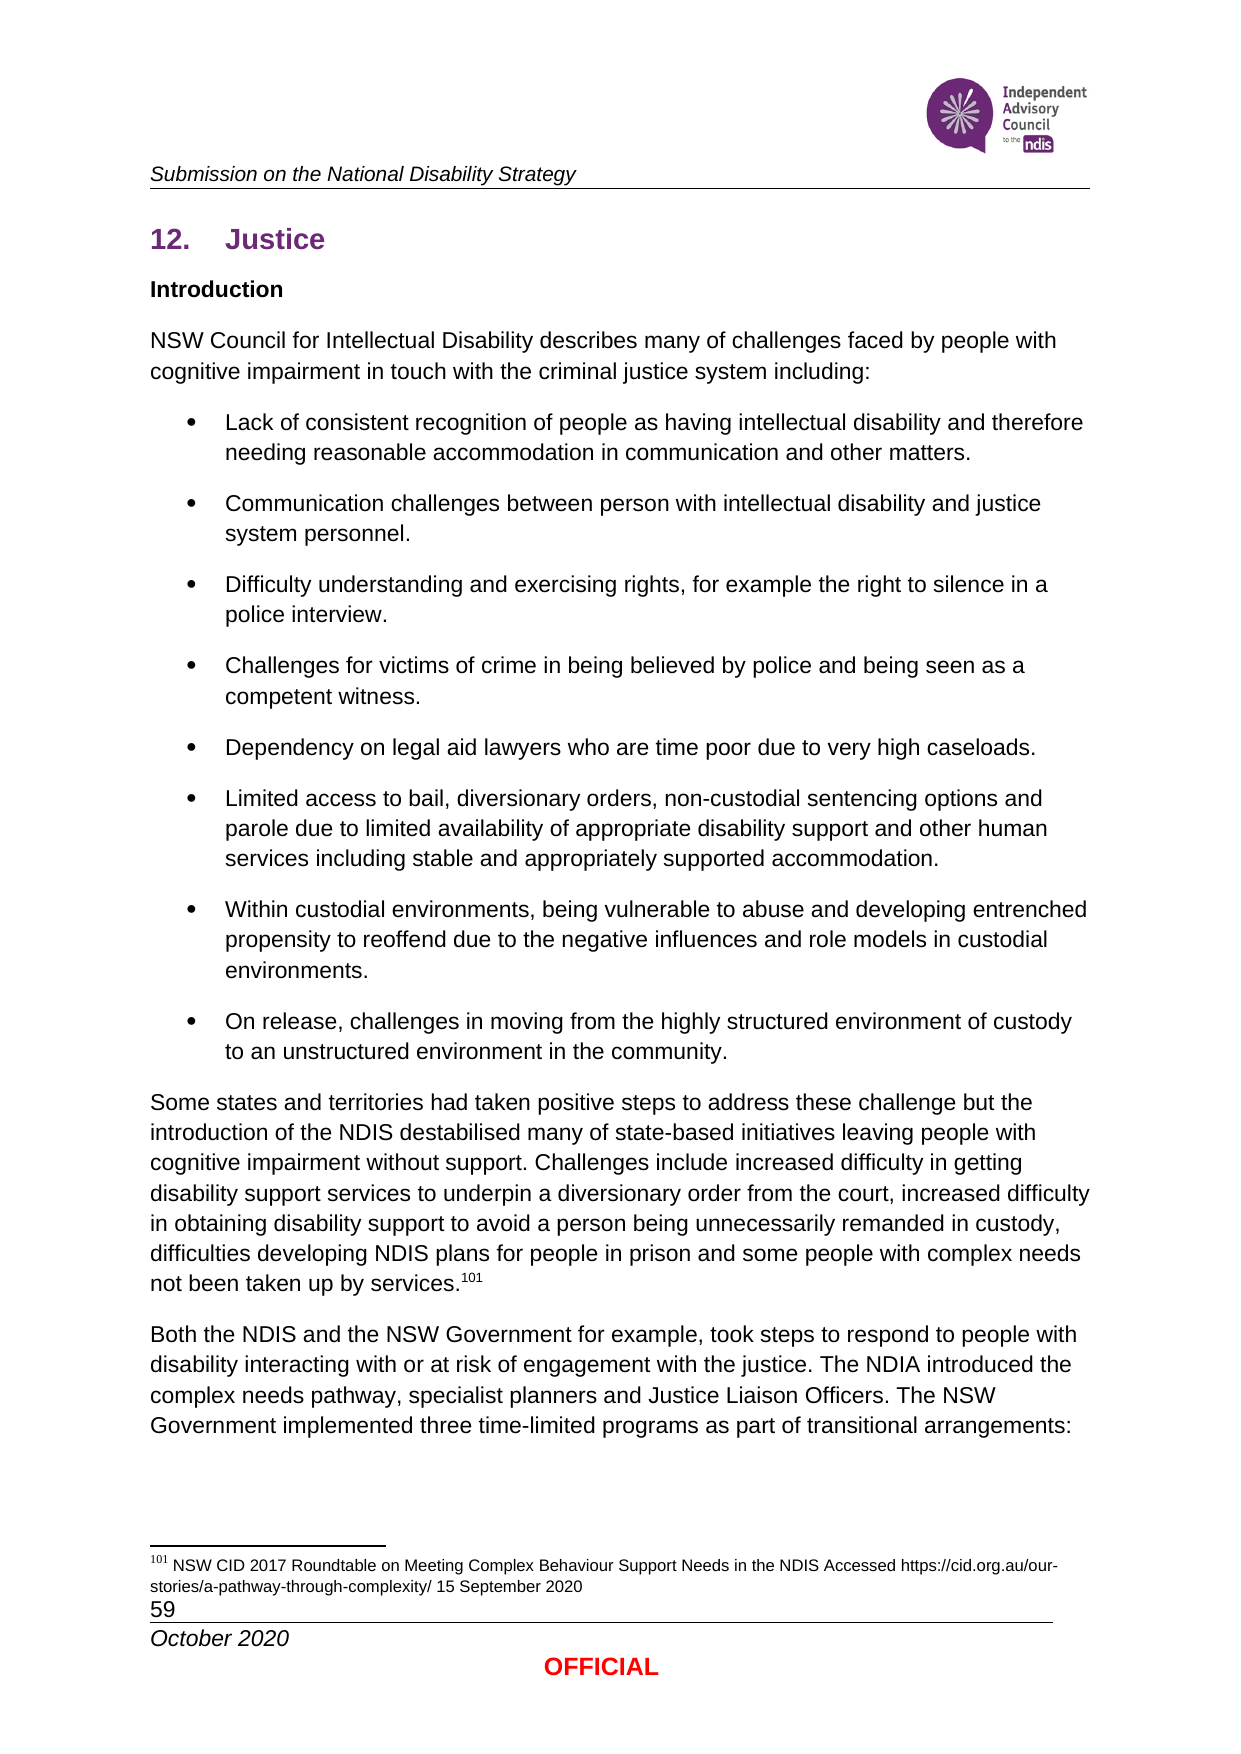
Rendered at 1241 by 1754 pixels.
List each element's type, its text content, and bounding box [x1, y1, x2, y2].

list Within custodial environments, being vulnerable to abuse and developing entrenched propensity to reoffend due to the negative influences and role models in custodial environments. [187, 896, 1090, 983]
list Difficulty understanding and exercising rights, for example the right to silence in a police interview. [187, 571, 1090, 628]
list Communication challenges between person with intellectual disability and justice system personnel. [187, 490, 1090, 547]
list Dependency on legal aid lawyers who are time poor due to very high caseloads. [187, 734, 1090, 760]
picture [921, 73, 1091, 162]
list Lack of consistent recognition of people as having intellectual disability and therefore needing reasonable accommodation in communication and other matters. [187, 409, 1090, 465]
list On release, challenges in moving from the highly structured environment of custody to an unstructured environment in the community. [187, 1008, 1090, 1064]
text 12. Justice [150, 222, 1090, 256]
text Some states and territories had taken positive steps to address these challenge but the introduction of the NDIS destabilised many of state-based initiatives leaving people with cognitive impairment without support. Challenges include increased difficulty in getting disability support services to underpin a diversionary order from the court, increased difficulty in obtaining disability support to avoid a person being unnecessarily remanded in custody, difficulties developing NDIS plans for people in prison and some people with complex needs not been taken up by services. [150, 1089, 1090, 1297]
subtitle Introduction [150, 276, 1090, 303]
list Limited access to bail, diversionary orders, non-custodial sentencing options and parole due to limited availability of appropriate disability support and other human services including stable and appropriately supported accommodation. [187, 785, 1090, 872]
text NSW Council for Intellectual Disability describes many of challenges faced by people with cognitive impairment in touch with the criminal justice system including: [150, 327, 1090, 384]
list Challenges for victims of crime in being believed by police and being seen as a competent witness. [187, 652, 1090, 709]
